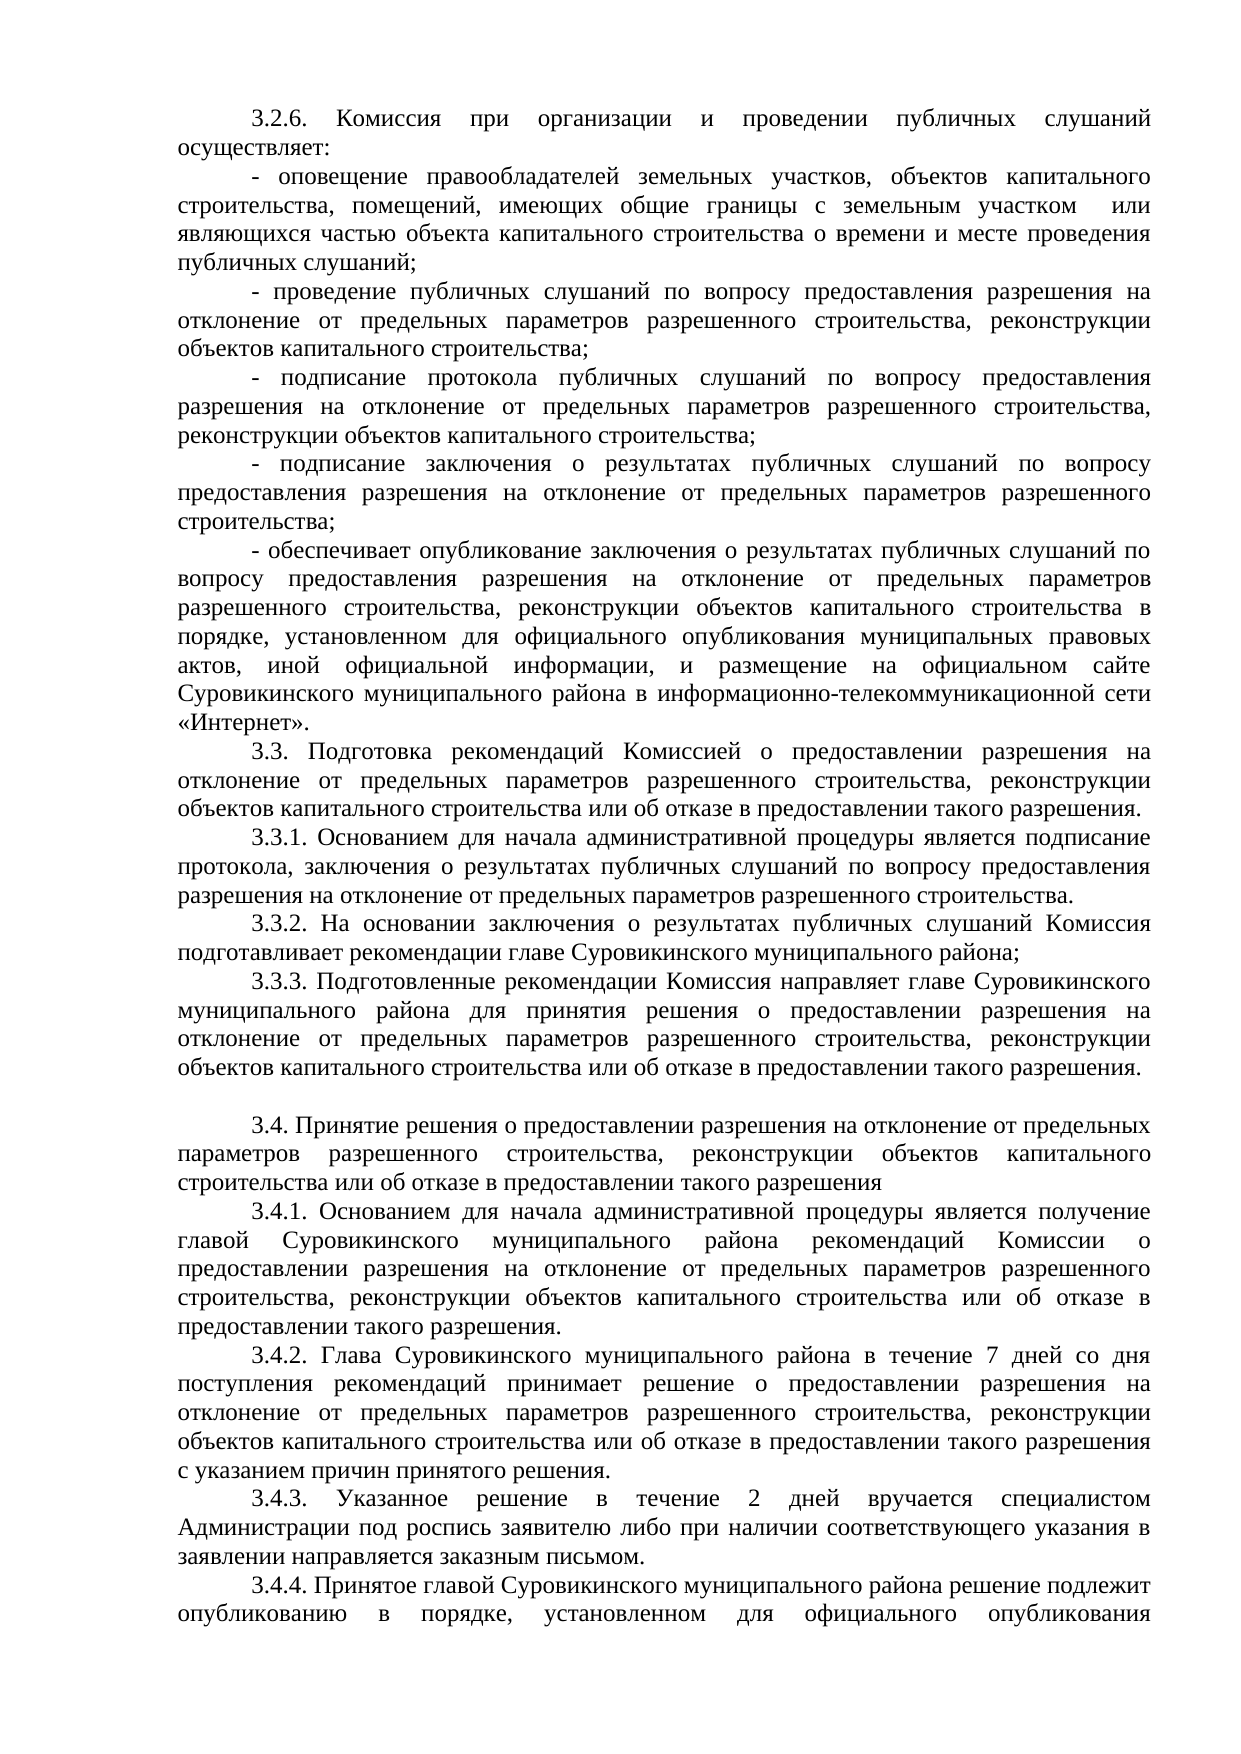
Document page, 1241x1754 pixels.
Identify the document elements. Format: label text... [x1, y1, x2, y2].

text 3.3. Подготовка рекомендаций Комиссией о предоставлении разрешения на отклонение от предельных параметров разрешенного строительства, реконструкции объектов капитального строительства или об отказе в предоставлении такого разрешения. [177, 736, 1152, 822]
text 3.4.2. Глава Суровикинского муниципального района в течение 7 дней со дня поступления рекомендаций принимает решение о предоставлении разрешения на отклонение от предельных параметров разрешенного строительства, реконструкции объектов капитального строительства или об отказе в предоставлении такого разрешения с указанием причин принятого решения. [177, 1340, 1152, 1483]
text - обеспечивает опубликование заключения о результатах публичных слушаний по вопросу предоставления разрешения на отклонение от предельных параметров разрешенного строительства, реконструкции объектов капитального строительства в порядке, установленном для официального опубликования муниципальных правовых актов, иной официальной информации, и размещение на официальном сайте Суровикинского муниципального района в информационно-телекоммуникационной сети «Интернет». [177, 535, 1152, 736]
text - оповещение правообладателей земельных участков, объектов капитального строительства, помещений, имеющих общие границы с земельным участком или являющихся частью объекта капитального строительства о времени и месте проведения публичных слушаний; [177, 161, 1152, 276]
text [177, 1570, 1152, 1627]
text - проведение публичных слушаний по вопросу предоставления разрешения на отклонение от предельных параметров разрешенного строительства, реконструкции объектов капитального строительства; [177, 276, 1152, 362]
text 3.3.2. На основании заключения о результатах публичных слушаний Комиссия подготавливает рекомендации главе Суровикинского муниципального района; [177, 908, 1152, 966]
text 3.4.1. Основанием для начала административной процедуры является получение главой Суровикинского муниципального района рекомендаций Комиссии о предоставлении разрешения на отклонение от предельных параметров разрешенного строительства, реконструкции объектов капитального строительства или об отказе в предоставлении такого разрешения. [177, 1196, 1152, 1340]
text - подписание заключения о результатах публичных слушаний по вопросу предоставления разрешения на отклонение от предельных параметров разрешенного строительства; [177, 448, 1152, 535]
text 3.3.3. Подготовленные рекомендации Комиссия направляет главе Суровикинского муниципального района для принятия решения о предоставлении разрешения на отклонение от предельных параметров разрешенного строительства, реконструкции объектов капитального строительства или об отказе в предоставлении такого разрешения. [177, 966, 1152, 1081]
text - подписание протокола публичных слушаний по вопросу предоставления разрешения на отклонение от предельных параметров разрешенного строительства, реконструкции объектов капитального строительства; [177, 362, 1152, 448]
text 3.4.3. Указанное решение в течение 2 дней вручается специалистом Администрации под роспись заявителю либо при наличии соответствующего указания в заявлении направляется заказным письмом. [177, 1483, 1152, 1570]
text 3.2.6. Комиссия при организации и проведении публичных слушаний осуществляет: [177, 103, 1152, 161]
text 3.4. Принятие решения о предоставлении разрешения на отклонение от предельных параметров разрешенного строительства, реконструкции объектов капитального строительства или об отказе в предоставлении такого разрешения [177, 1110, 1152, 1196]
text 3.3.1. Основанием для начала административной процедуры является подписание протокола, заключения о результатах публичных слушаний по вопросу предоставления разрешения на отклонение от предельных параметров разрешенного строительства. [177, 822, 1152, 908]
